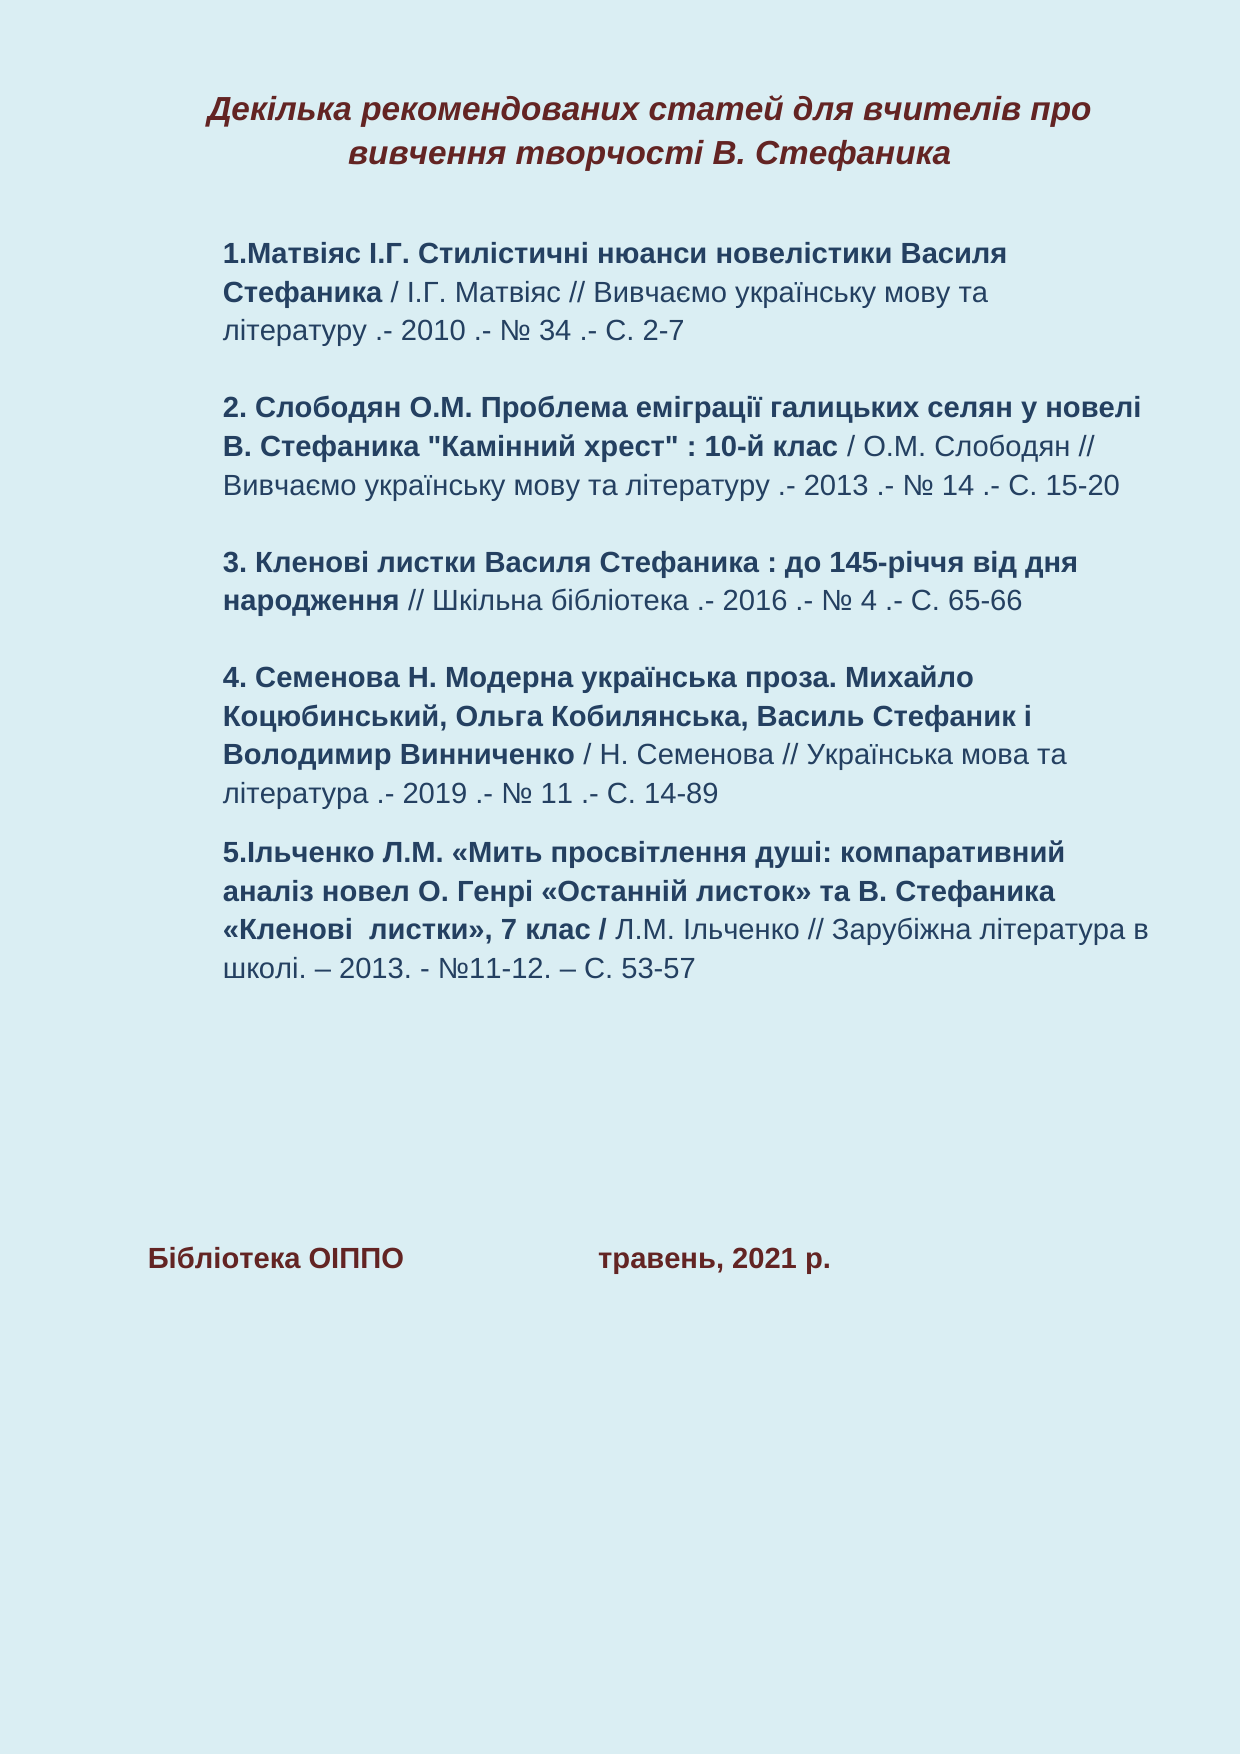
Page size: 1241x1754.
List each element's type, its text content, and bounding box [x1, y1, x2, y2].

text Декілька рекомендованих статей для вчителів про вивчення творчості В. Стефаника [148, 88, 1152, 171]
text 1.Матвіяс І.Г. Стилістичні нюанси новелістики Василя Стефаника / І.Г. Матвіяс // Вивчаємо українську мову та літературу .- 2010 .- № 34 .- С. 2-7 2. Слободян О.М. Проблема еміграції галицьких селян у новелі В. Стефаника "Камінний хрест" : 10-й клас / О.М. Слободян // Вивчаємо українську мову та літературу .- 2013 .- № 14 .- С. 15-20 3. Кленові листки Василя Стефаника : до 145-річчя від дня народження // Шкільна бібліотека .- 2016 .- № 4 .- С. 65-66 4. Семенова Н. Модерна українська проза. Михайло Коцюбинський, Ольга Кобилянська, Василь Стефаник і Володимир Винниченко / Н. Семенова // Українська мова та література .- 2019 .- № 11 .- С. 14-89 [223, 236, 1152, 809]
text 5.Ільченко Л.М. «Мить просвітлення душі: компаративний аналіз новел О. Генрі «Останній листок» та В. Стефаника «Кленові листки», 7 клас / Л.М. Ільченко // Зарубіжна література в школі. – 2013. - №11-12. – С. 53-57 [223, 835, 1152, 984]
text Бібліотека ОІППО травень, 2021 р. [148, 1241, 1152, 1275]
